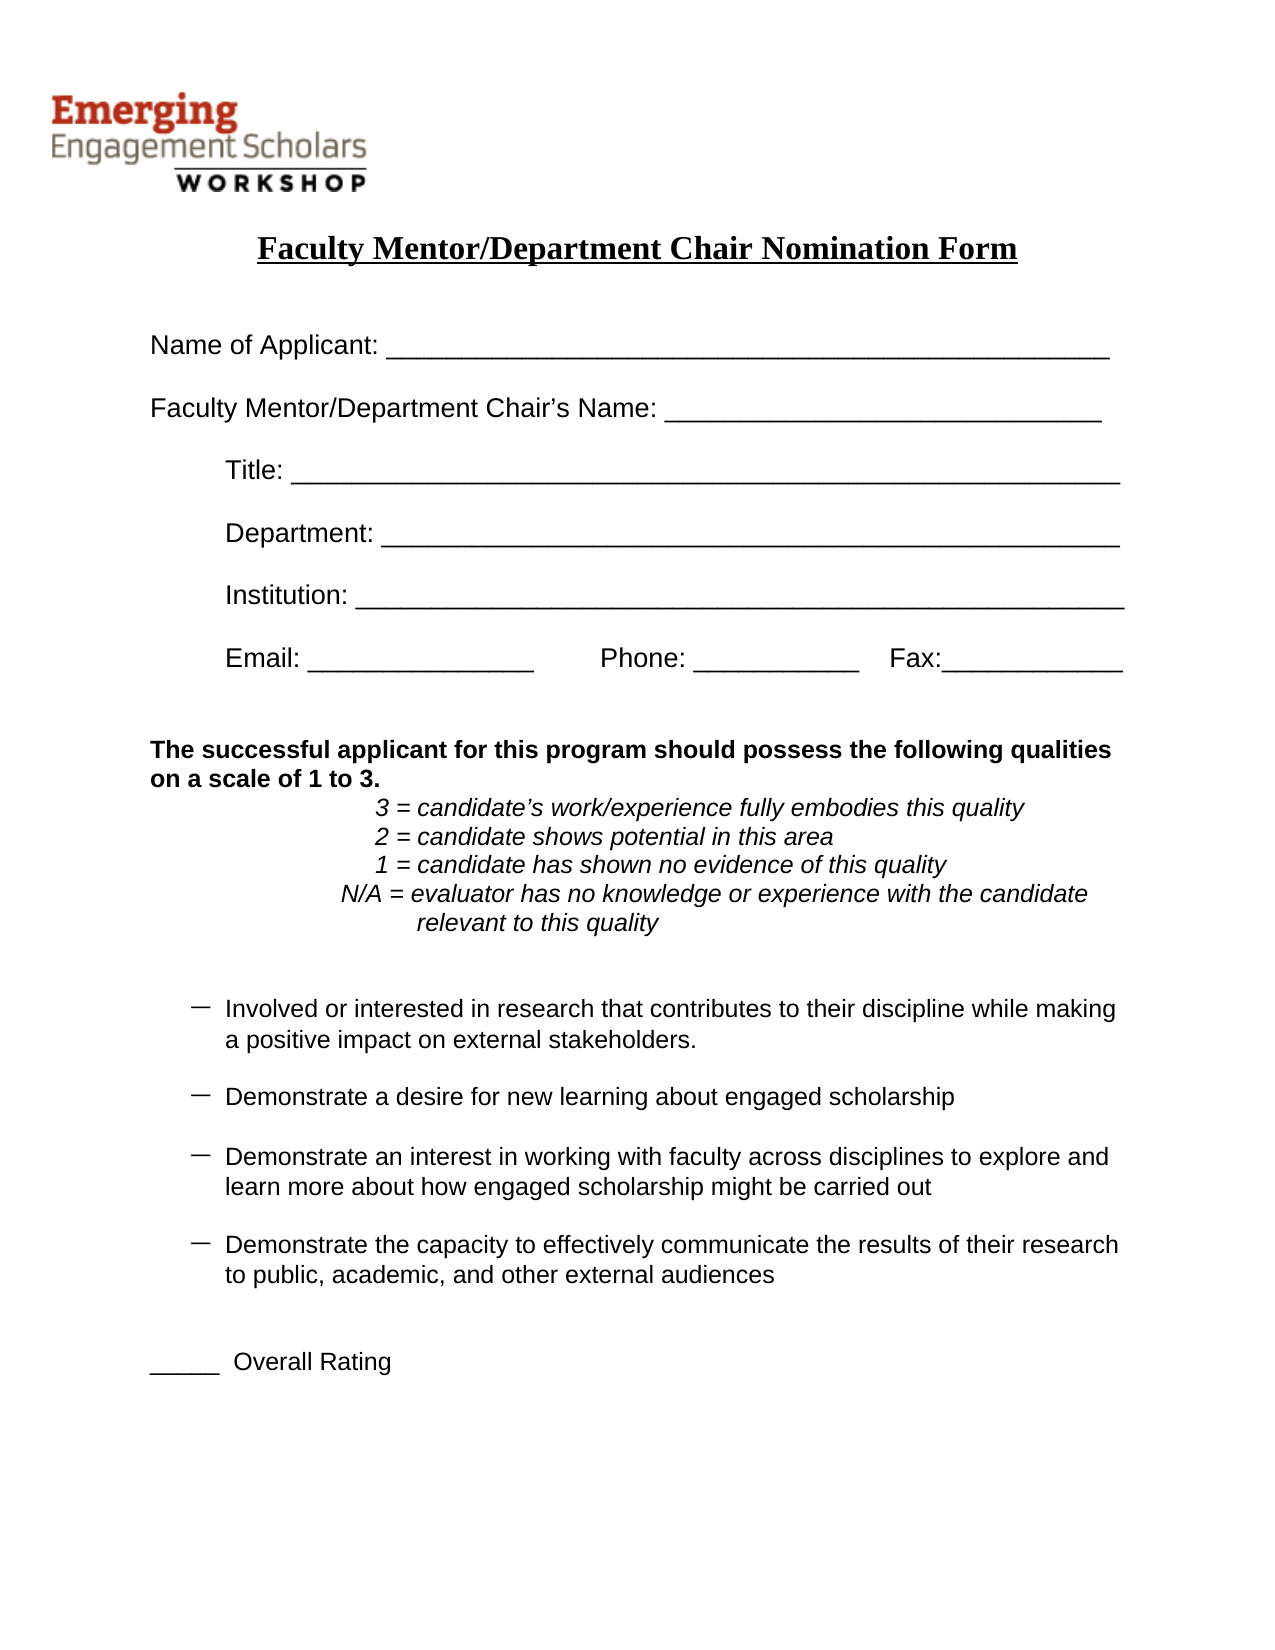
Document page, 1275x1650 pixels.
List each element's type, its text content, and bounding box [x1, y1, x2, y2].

text Email: _______________ Phone: ___________ Fax:____________ [150, 642, 1125, 673]
text N/A = evaluator has no knowledge or experience with the candidate [341, 879, 1125, 908]
text Name of Applicant: ________________________________________________ [150, 329, 1125, 361]
text 1 = candidate has shown no evidence of this quality [150, 850, 1125, 879]
text The successful applicant for this program should possess the following qualities on a scale of 1 to 3. [150, 735, 1125, 793]
text relevant to this quality [341, 908, 1125, 937]
text 3 = candidate’s work/experience fully embodies this quality [150, 793, 1125, 822]
list Demonstrate the capacity to effectively communicate the results of their research to public, academic, and other external audiences [187, 1230, 1125, 1289]
text Institution: ___________________________________________________ [150, 579, 1125, 611]
list Demonstrate a desire for new learning about engaged scholarship [187, 1082, 1125, 1113]
picture [51, 91, 368, 192]
text Department: _________________________________________________ [150, 517, 1125, 548]
list Demonstrate an interest in working with faculty across disciplines to explore and learn more about how engaged scholarship might be carried out [187, 1142, 1125, 1201]
text _____ Overall Rating [150, 1347, 1125, 1375]
text Faculty Mentor/Department Chair’s Name: _____________________________ [150, 392, 1125, 423]
list Involved or interested in research that contributes to their discipline while making a positive impact on external stakeholders. [187, 994, 1125, 1053]
text Title: _______________________________________________________ [150, 454, 1125, 486]
text 2 = candidate shows potential in this area [150, 822, 1125, 850]
text Faculty Mentor/Department Chair Nomination Form [150, 228, 1125, 267]
